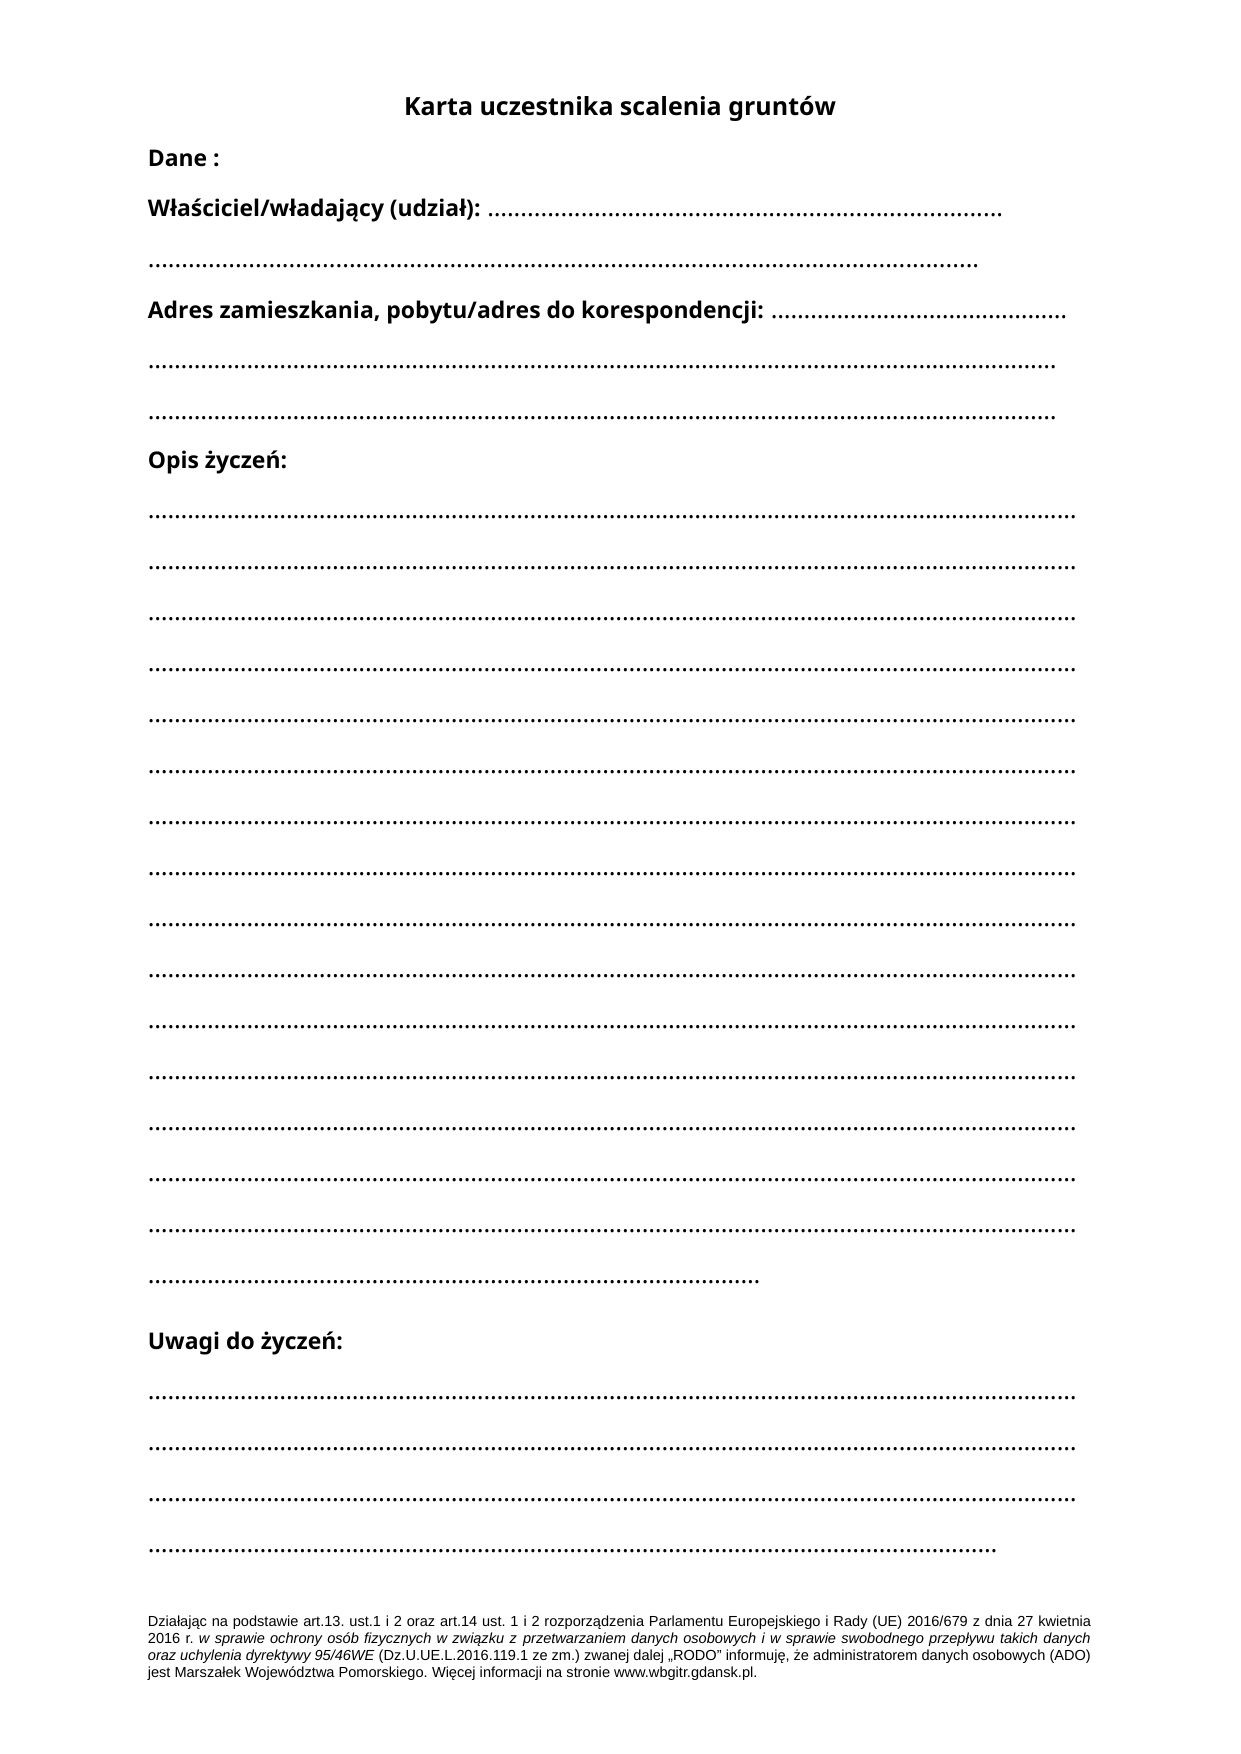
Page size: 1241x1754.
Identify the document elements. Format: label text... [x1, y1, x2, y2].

text Opis życzeń: [148, 444, 1093, 475]
text Uwagi do życzeń: [148, 1325, 1093, 1356]
text ………………………………………………………………………………………………………………………………………………………………………………………………………………………………………………………………………………………………………………………………………………………………………………………………………………………………………………………………………………………………………………………………………………………………………………………………………………………………………………………………………………………………………………………………………………………………………………………………………………………………………………………………………………………………………………………………………………………………………………………………………………………………………………………………………………………………………………………………………………………………………………………………………………………………………………………………………………………………………………………………………………………………………………………………………………………………………………………………………………………………………………………………………………………………………………………………………………………………………………………………………………………………………………………………………………………………………………………………………………………………………………………………………………………………………………………………………………………………………………………………………………………………………… [148, 492, 1093, 1291]
text Dane : [148, 142, 1093, 173]
text ............................................................................................................................ [148, 241, 1093, 275]
text ………………………………………………………………………………………………………………………… [148, 342, 1093, 376]
text ………………………………………………………………………………………………………………………… [148, 393, 1093, 427]
text ………………………………………………………………………………………………………………………………………………………………………………………………………………………………………………………………………………………………………………………………………………………………………………………………………………………………………………………………………………………………………… [148, 1373, 1093, 1560]
text Adres zamieszkania, pobytu/adres do korespondencji: ……………………………………… [148, 291, 1093, 326]
text Właściciel/władający (udział): ….......................................................................... [148, 190, 1093, 224]
text Karta uczestnika scalenia gruntów [148, 89, 1093, 123]
